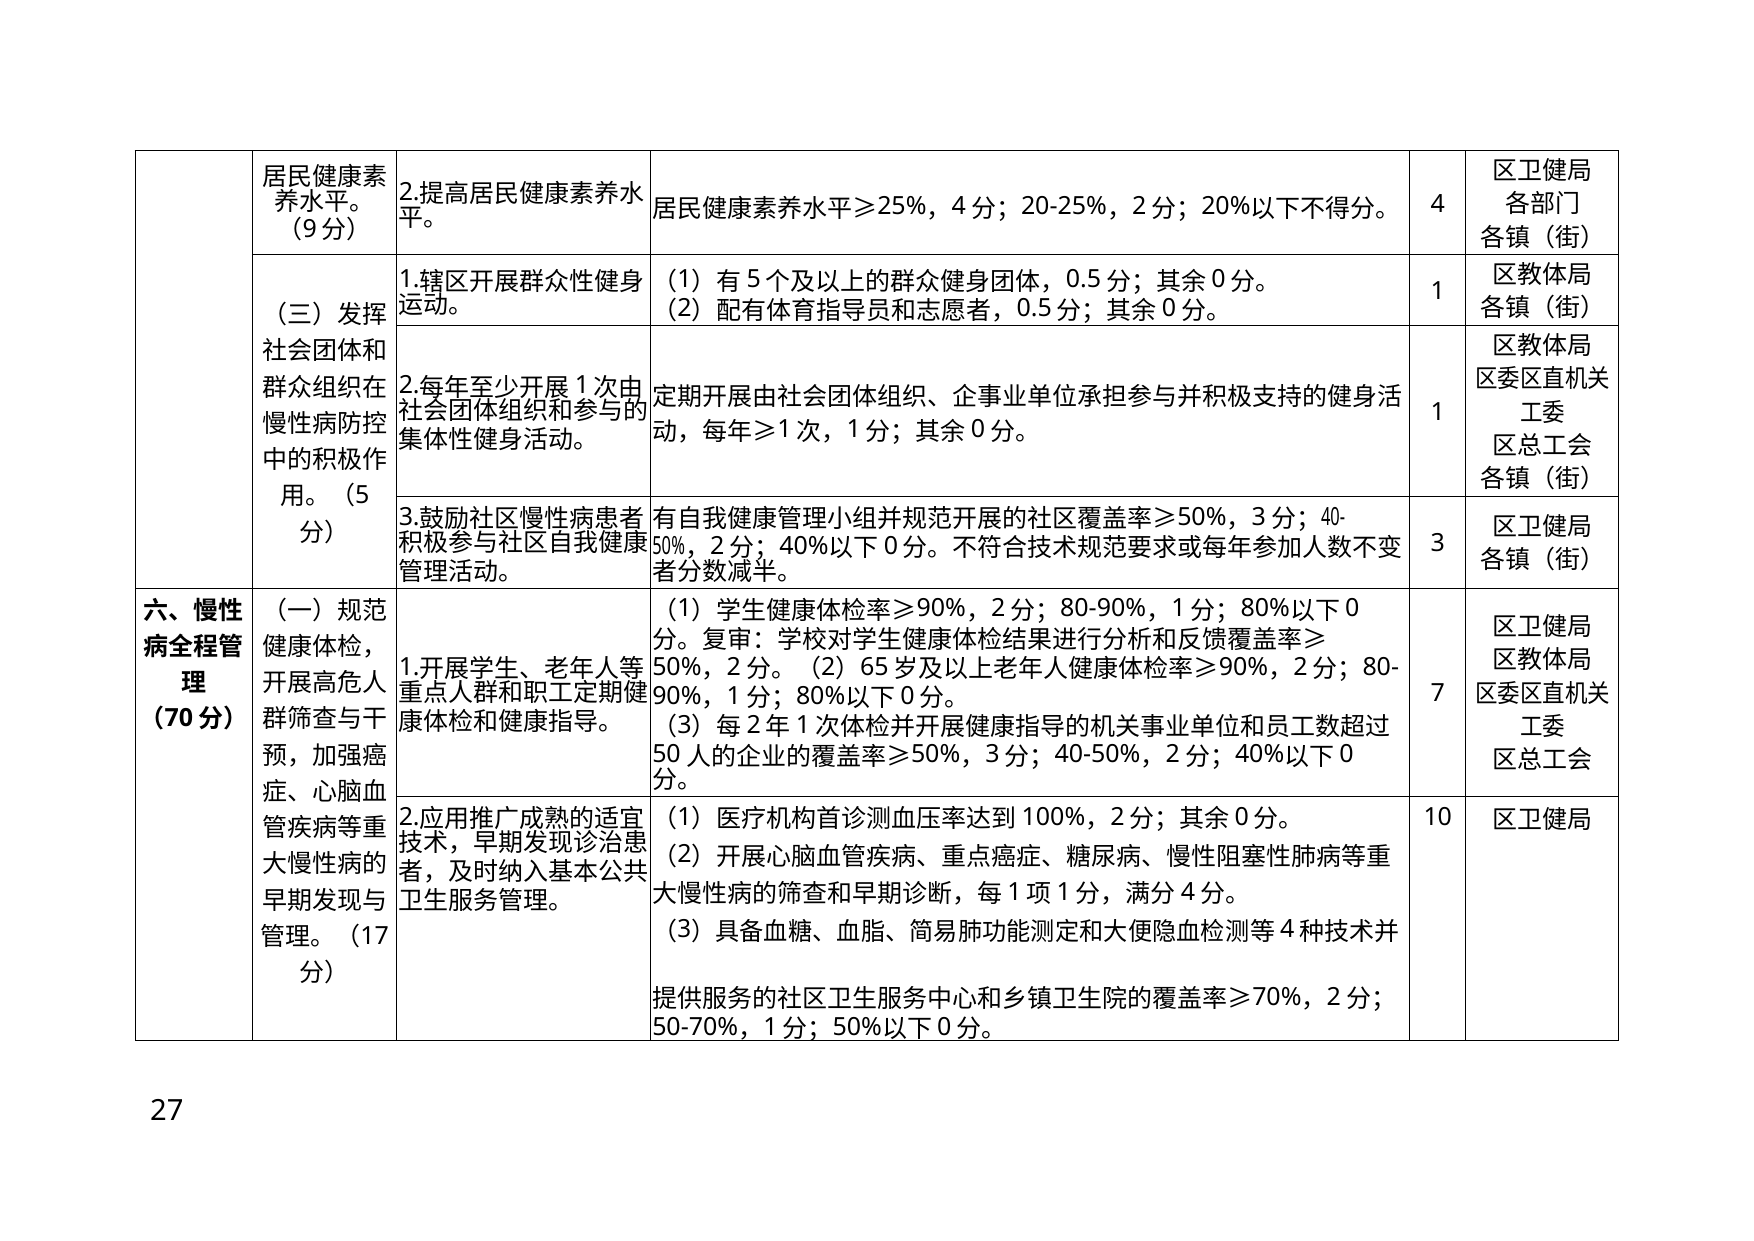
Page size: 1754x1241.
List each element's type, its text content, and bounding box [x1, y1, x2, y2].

table_cell 1.辖区开展群众性健身运动。 [397, 255, 650, 325]
table_cell 区教体局 各镇（街） [1466, 255, 1618, 325]
table_cell 定期开展由社会团体组织、企事业单位承担参与并积极支持的健身活动，每年≥1次，1分；其余0分。 [651, 326, 1409, 496]
table_cell 六、慢性病全程管理 （70分） [136, 589, 252, 1040]
table_cell 居民健康素养水平≥25%，4分；20-25%，2分；20%以下不得分。 [651, 151, 1409, 254]
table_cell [651, 797, 1409, 1040]
table_cell 有自我健康管理小组并规范开展的社区覆盖率≥50%，3分；40-50%，2分；40%以下0分。不符合技术规范要求或每年参加人数不变者分数减半。 [651, 497, 1409, 587]
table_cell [397, 797, 650, 1040]
table_cell 10 [1410, 797, 1465, 1040]
table_cell 区卫健局 区教体局 区委区直机关工委 区总工会 [1466, 589, 1618, 796]
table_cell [253, 151, 396, 254]
table_cell 区卫健局 [1466, 797, 1618, 1040]
table_cell 2.提高居民健康素养水平。 [397, 151, 650, 254]
table_cell （三）发挥社会团体和群众组织在慢性病防控中的积极作用。（5分） [253, 255, 396, 587]
table_cell 区卫健局 各镇（街） [1466, 497, 1618, 587]
table_cell 1.开展学生、老年人等重点人群和职工定期健康体检和健康指导。 [397, 589, 650, 796]
table_cell 1 [1410, 255, 1465, 325]
table_cell 区卫健局 各部门 各镇（街） [1466, 151, 1618, 254]
table_cell （1）学生健康体检率≥90%，2分；80-90%，1分；80%以下0分。复审：学校对学生健康体检结果进行分析和反馈覆盖率≥50%，2分。（2）65岁及以上老年人健康体检率≥90%，2分；80-90%，1分；80%以下0分。 （3）每2年1次体检并开展健康指导的机关事业单位和员工数超过50人的企业的覆盖率≥50%，3分；40-50%，2分；40%以下0分。 [651, 589, 1409, 796]
table_cell 7 [1410, 589, 1465, 796]
table_cell 3.鼓励社区慢性病患者积极参与社区自我健康管理活动。 [397, 497, 650, 587]
table_cell （一）规范健康体检，开展高危人群筛查与干预，加强癌症、心脑血管疾病等重大慢性病的早期发现与管理。（17分） [253, 589, 396, 1040]
table_cell 3 [1410, 497, 1465, 587]
table_cell 1 [1410, 326, 1465, 496]
table_cell 2.每年至少开展1次由社会团体组织和参与的集体性健身活动。 [397, 326, 650, 496]
table_cell 4 [1410, 151, 1465, 254]
table_cell 区教体局 区委区直机关工委 区总工会 各镇（街） [1466, 326, 1618, 496]
table_cell （1）有5个及以上的群众健身团体，0.5分；其余0分。 （2）配有体育指导员和志愿者，0.5分；其余0分。 [651, 255, 1409, 325]
